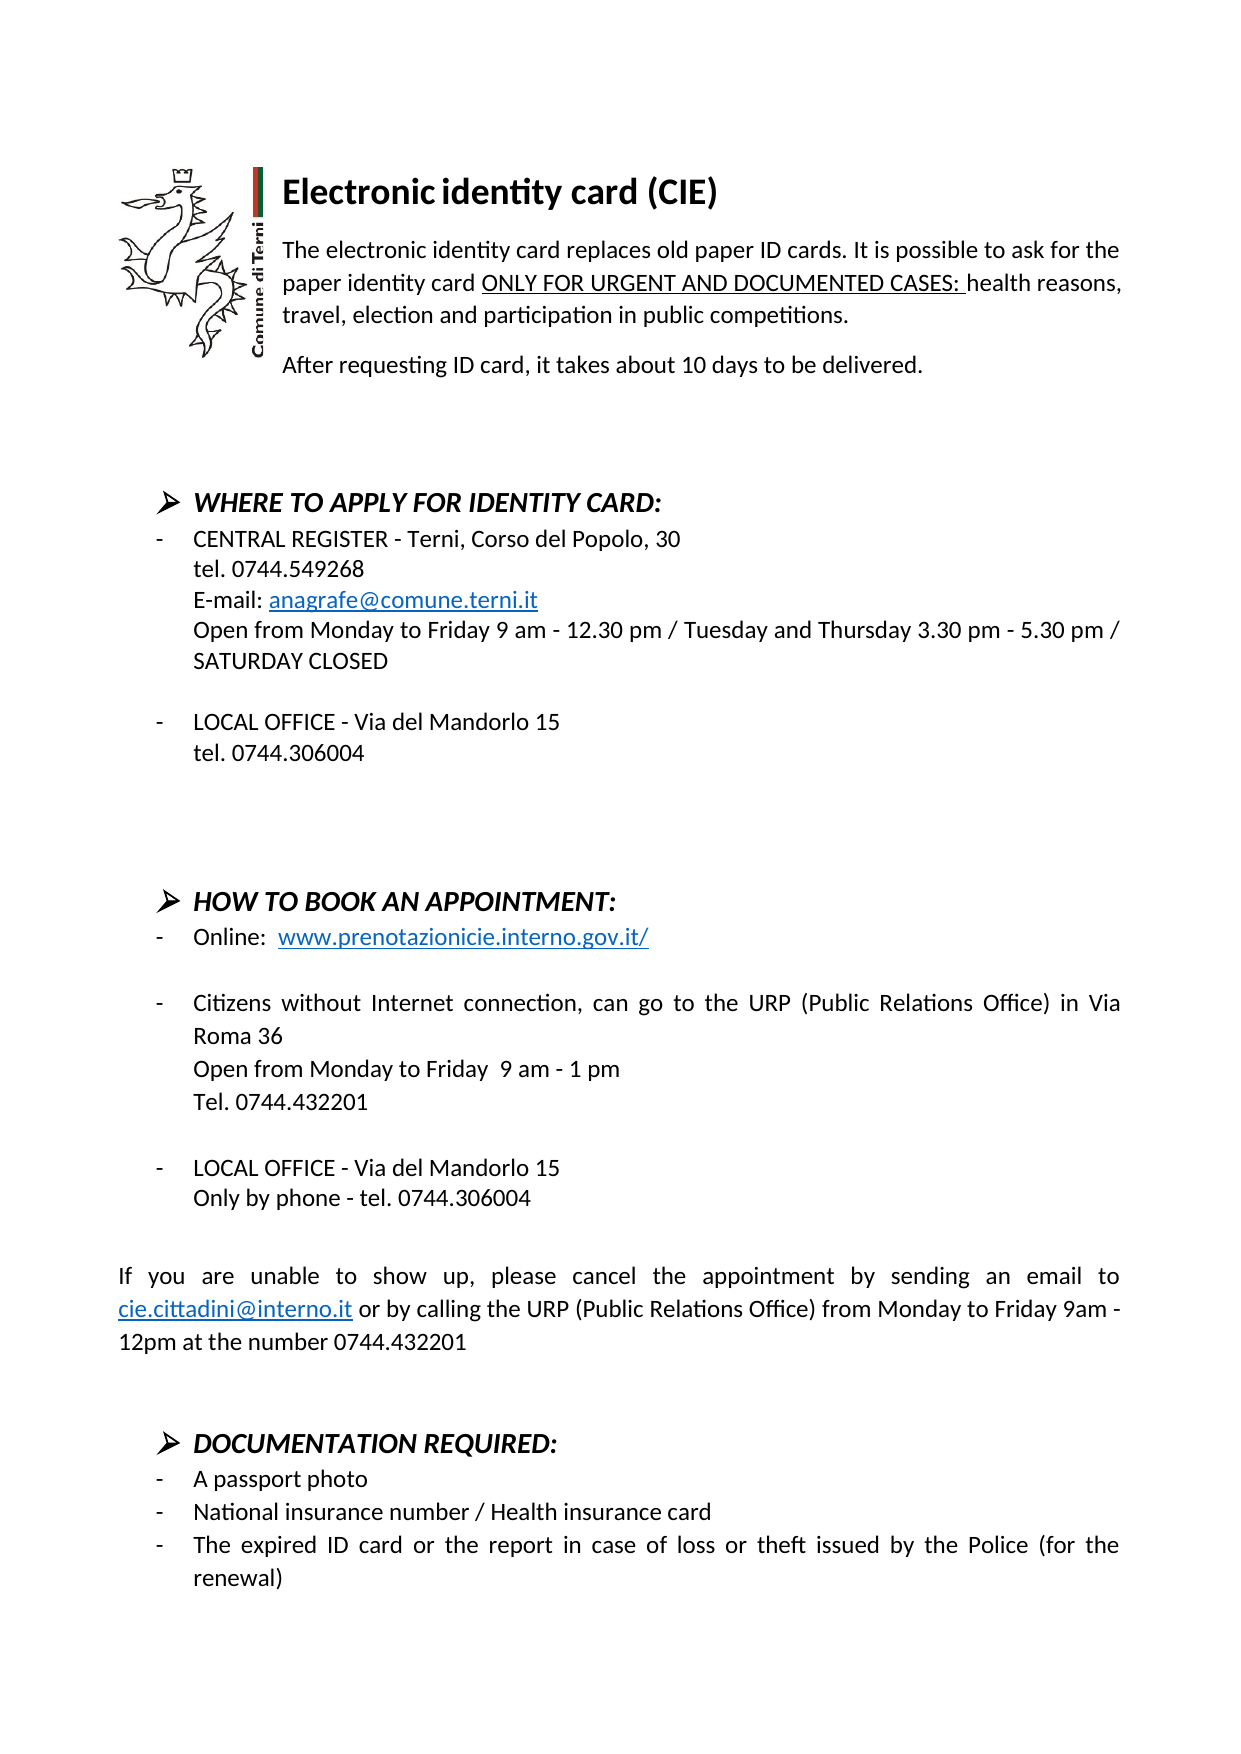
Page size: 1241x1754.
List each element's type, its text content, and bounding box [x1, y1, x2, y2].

picture [118, 167, 264, 358]
list Online: www.prenotazionicie.interno.gov.it/ [156, 921, 1122, 952]
text After requesting ID card, it takes about 10 days to be delivered. [118, 349, 1122, 380]
list A passport photo [156, 1463, 1122, 1494]
list Citizens without Internet connection, can go to the URP (Public Relations Office) in Via Roma 36 [156, 987, 1122, 1051]
list Open from Monday to Friday 9 am - 12.30 pm / Tuesday and Thursday 3.30 pm - 5.30 pm / SATURDAY CLOSED [193, 614, 1122, 676]
list HOW TO BOOK AN APPOINTMENT: [156, 883, 1122, 919]
list tel. 0744.549268 [193, 553, 1122, 584]
list The expired ID card or the report in case of loss or theft issued by the Police (for the renewal) [156, 1529, 1122, 1593]
text If you are unable to show up, please cancel the appointment by sending an email to cie.cittadini@interno.it or by calling the URP (Public Relations Office) from Monday to Friday 9am - 12pm at the number 0744.432201 [118, 1260, 1122, 1356]
list LOCAL OFFICE - Via del Mandorlo 15 [156, 706, 1122, 737]
list tel. 0744.306004 [193, 737, 1122, 767]
list DOCUMENTATION REQUIRED: [156, 1425, 1122, 1461]
list Only by phone - tel. 0744.306004 [193, 1182, 1122, 1213]
list E-mail: anagrafe@comune.terni.it [193, 584, 1122, 614]
text Electronic identity card (CIE) [264, 168, 1122, 213]
list LOCAL OFFICE - Via del Mandorlo 15 [156, 1152, 1122, 1182]
list CENTRAL REGISTER - Terni, Corso del Popolo, 30 [156, 523, 1122, 553]
list WHERE TO APPLY FOR IDENTITY CARD: [156, 484, 1122, 520]
text The electronic identity card replaces old paper ID cards. It is possible to ask for the paper identity card ONLY FOR URGENT AND DOCUMENTED CASES: health reasons, travel, election and participation in public competitions. [264, 234, 1122, 330]
list National insurance number / Health insurance card [156, 1496, 1122, 1527]
list Tel. 0744.432201 [193, 1086, 1122, 1117]
list Open from Monday to Friday 9 am - 1 pm [193, 1053, 1122, 1084]
